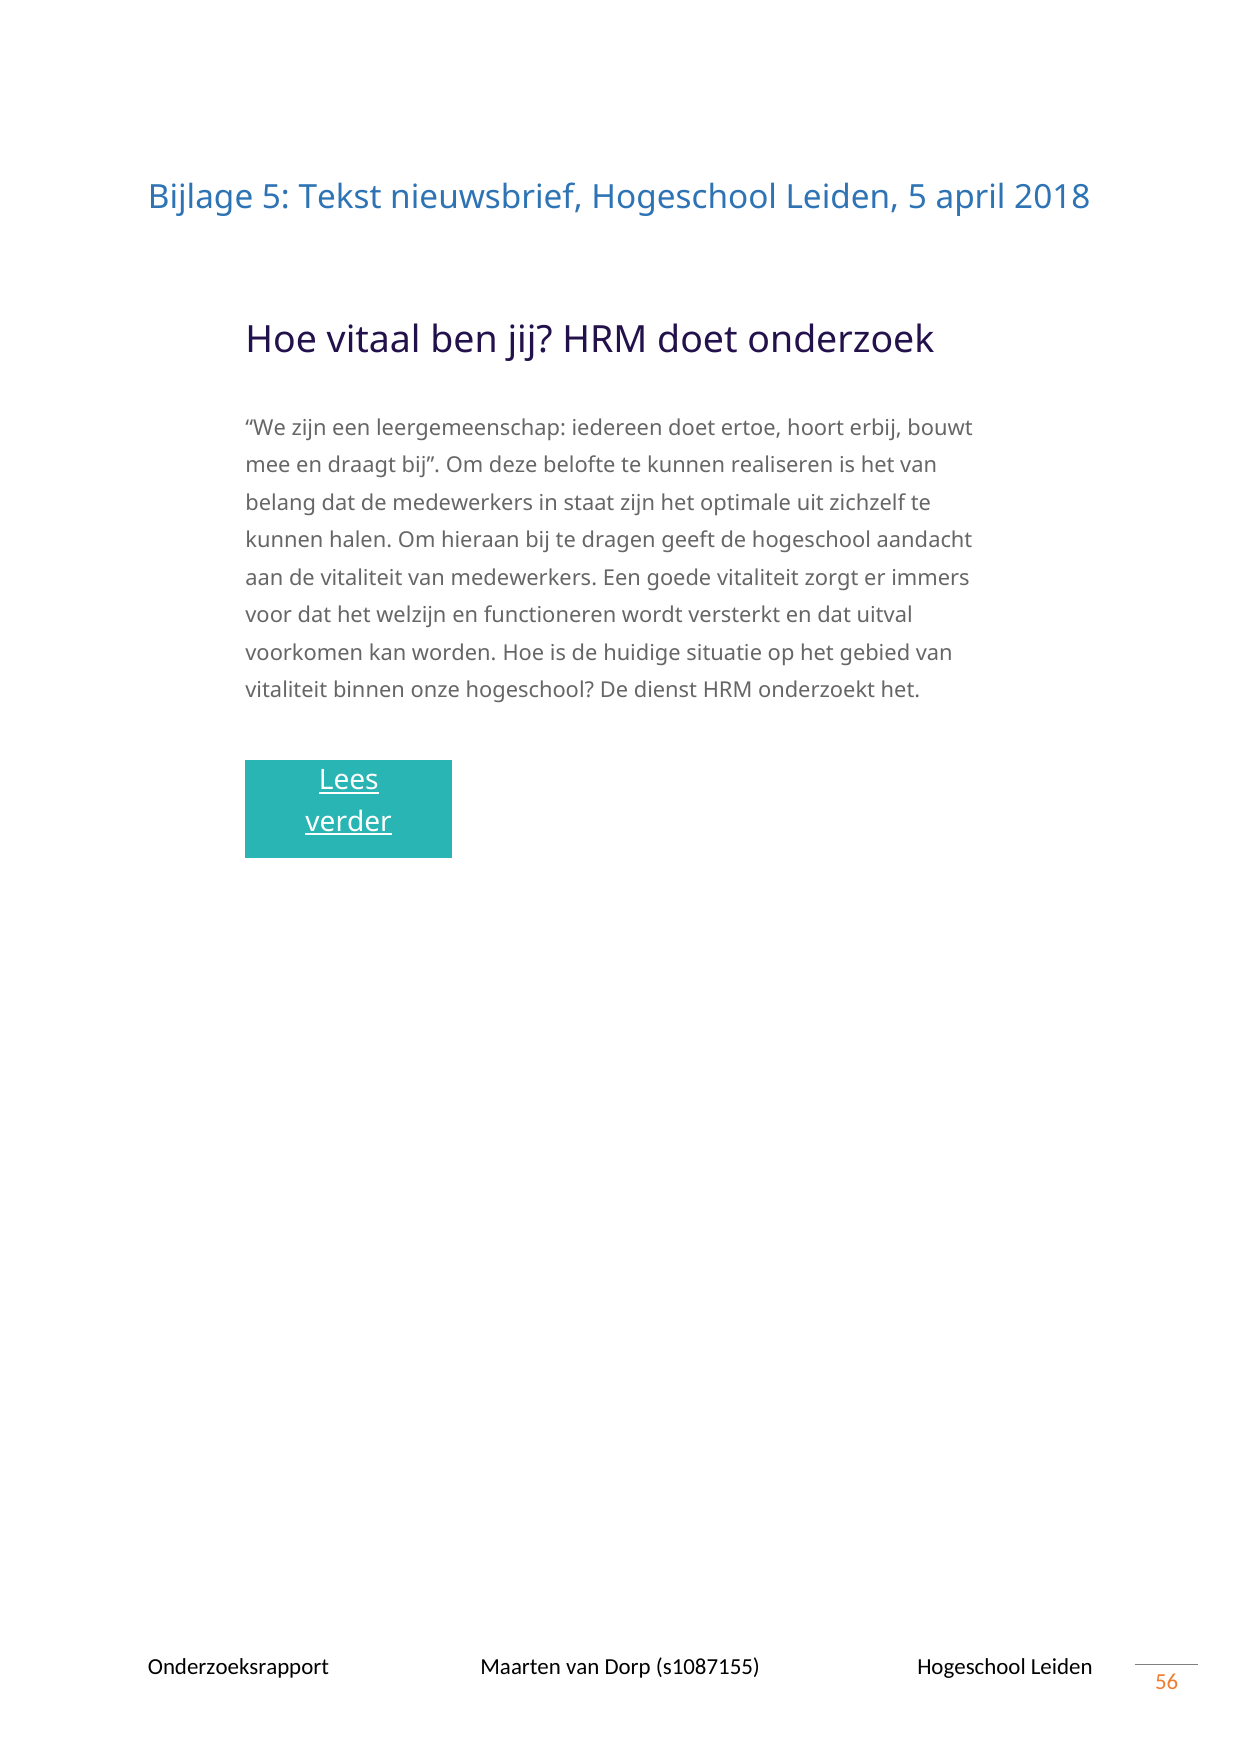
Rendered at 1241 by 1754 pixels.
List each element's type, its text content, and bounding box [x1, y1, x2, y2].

subtitle Bijlage 5: Tekst nieuwsbrief, Hogeschool Leiden, 5 april 2018 [148, 173, 1093, 218]
table_header [245, 269, 995, 905]
